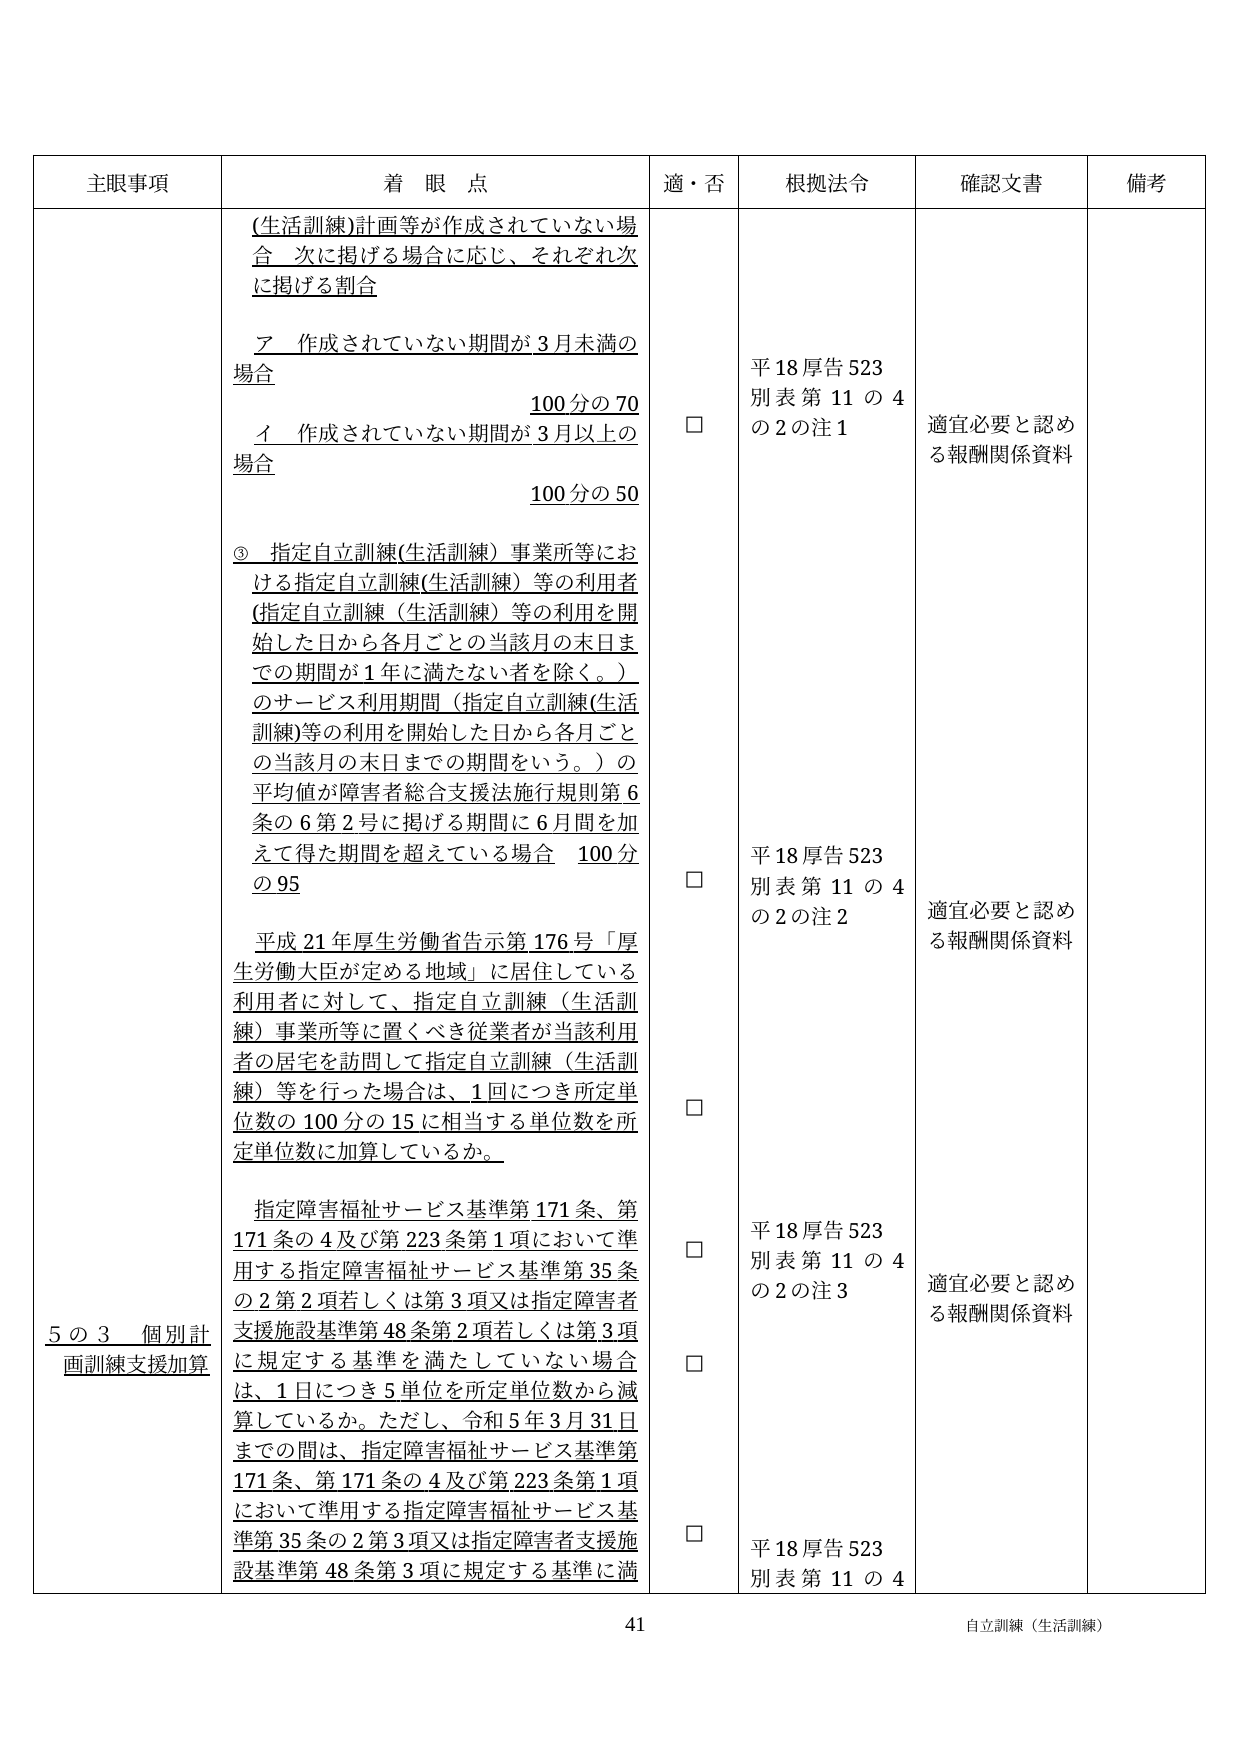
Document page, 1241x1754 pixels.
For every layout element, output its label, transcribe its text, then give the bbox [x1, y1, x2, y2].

table_header 備考 [1088, 156, 1205, 208]
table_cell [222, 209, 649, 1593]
table_header 適・否 [650, 156, 738, 208]
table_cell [34, 209, 221, 1593]
table_header 根拠法令 [739, 156, 915, 208]
table_header 主眼事項 [34, 156, 221, 208]
table_cell [1088, 209, 1205, 1593]
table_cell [650, 209, 738, 1593]
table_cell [916, 209, 1087, 1593]
table_header 着 眼 点 [222, 156, 649, 208]
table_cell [739, 209, 915, 1593]
table_header 確認文書 [916, 156, 1087, 208]
